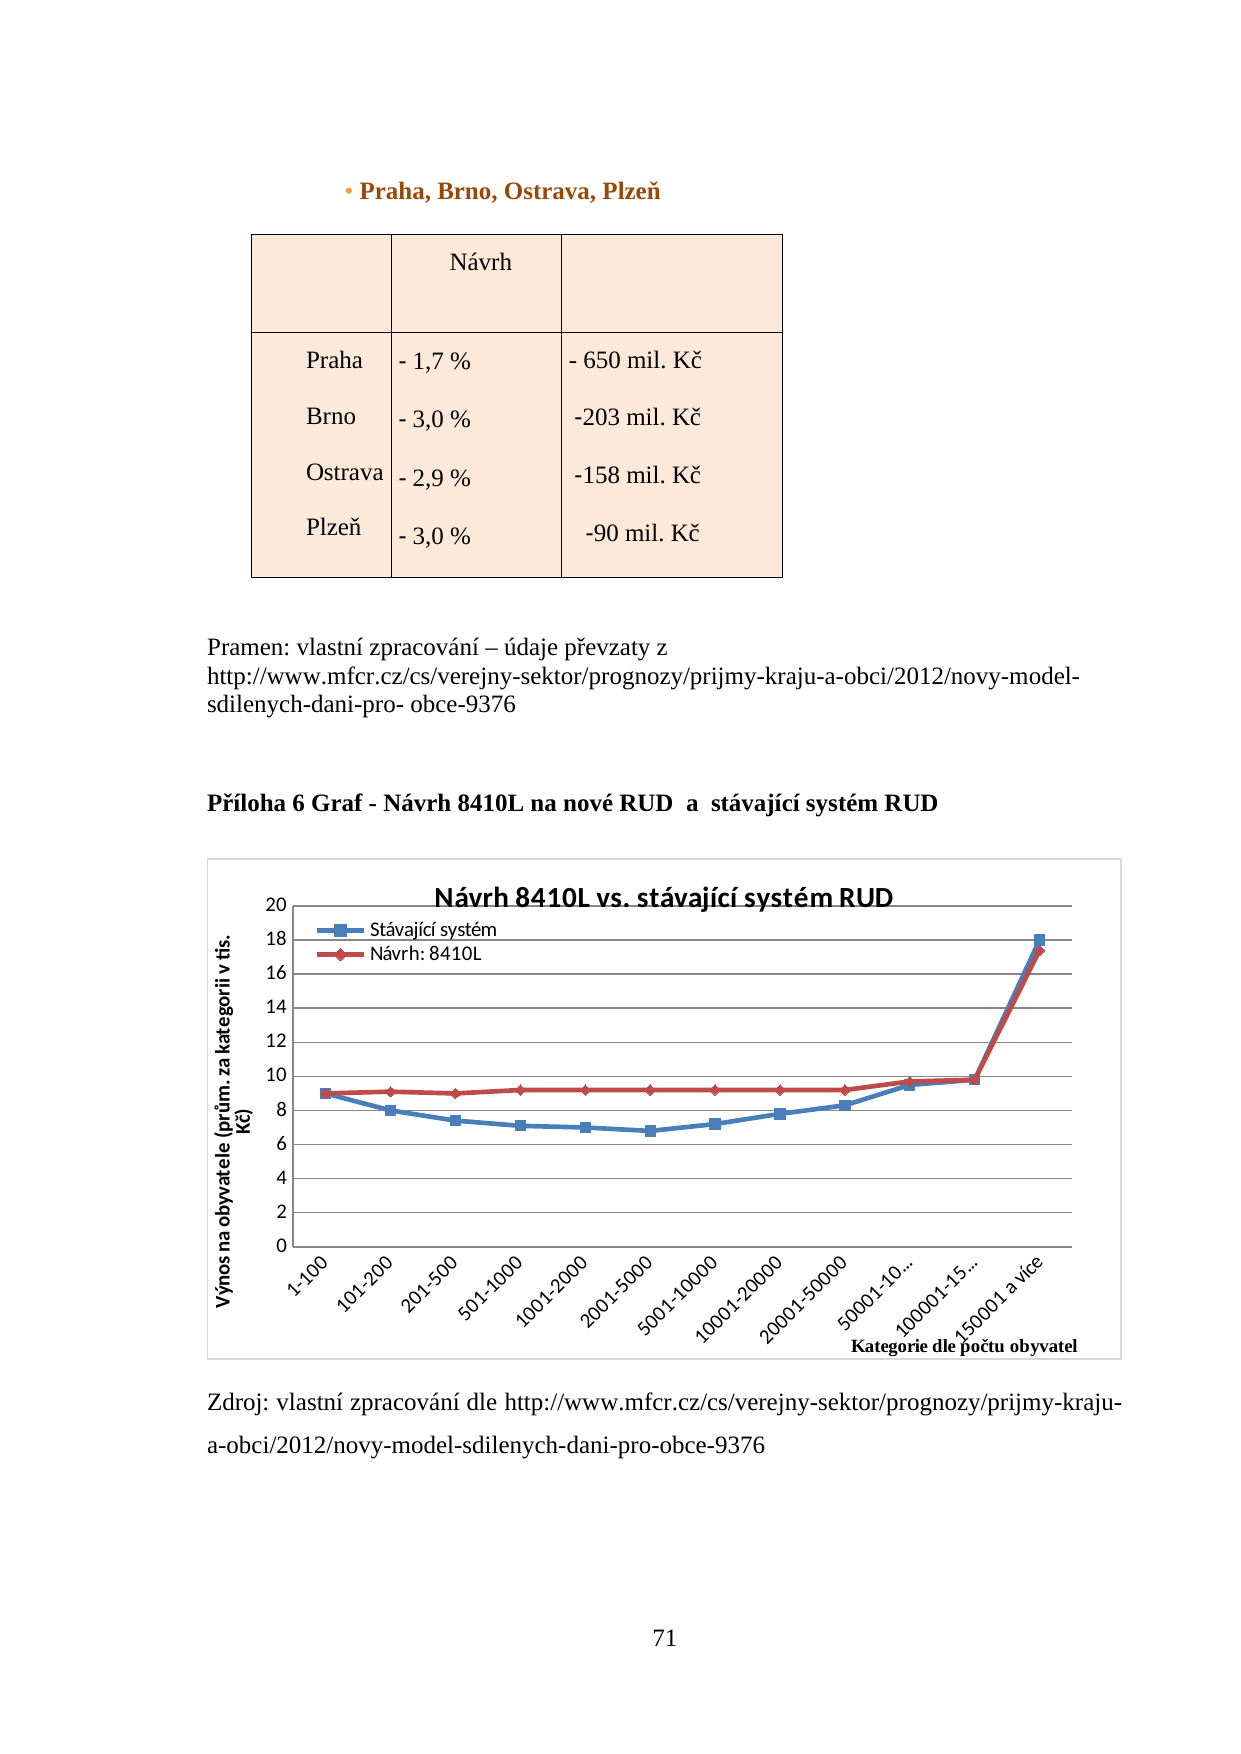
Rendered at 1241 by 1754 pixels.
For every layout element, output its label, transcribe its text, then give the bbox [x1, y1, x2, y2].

table_header Návrh [392, 235, 561, 332]
table_cell Praha Brno Ostrava Plzeň [252, 333, 391, 577]
text Pramen: vlastní zpracování – údaje převzaty z http://www.mfcr.cz/cs/verejny-sektor/prognozy/prijmy-kraju-a-obci/2012/novy-model-sdilenych-dani-pro- obce-9376 [207, 632, 1122, 718]
text • Praha, Brno, Ostrava, Plzeň [207, 176, 1122, 205]
text Příloha 6 Graf - Návrh 8410L na nové RUD a stávající systém RUD [207, 788, 1122, 817]
table_header [562, 235, 782, 332]
table_cell - 650 mil. Kč ‐203 mil. Kč ‐158 mil. Kč ‐90 mil. Kč [562, 333, 782, 577]
text Zdroj: vlastní zpracování dle http://www.mfcr.cz/cs/verejny-sektor/prognozy/prijmy-kraju-a-obci/2012/novy-model-sdilenych-dani-pro-obce-9376 [207, 1387, 1122, 1459]
table_cell ‐ 1,7 % ‐ 3,0 % ‐ 2,9 % ‐ 3,0 % [392, 333, 561, 577]
table_header [252, 235, 391, 332]
